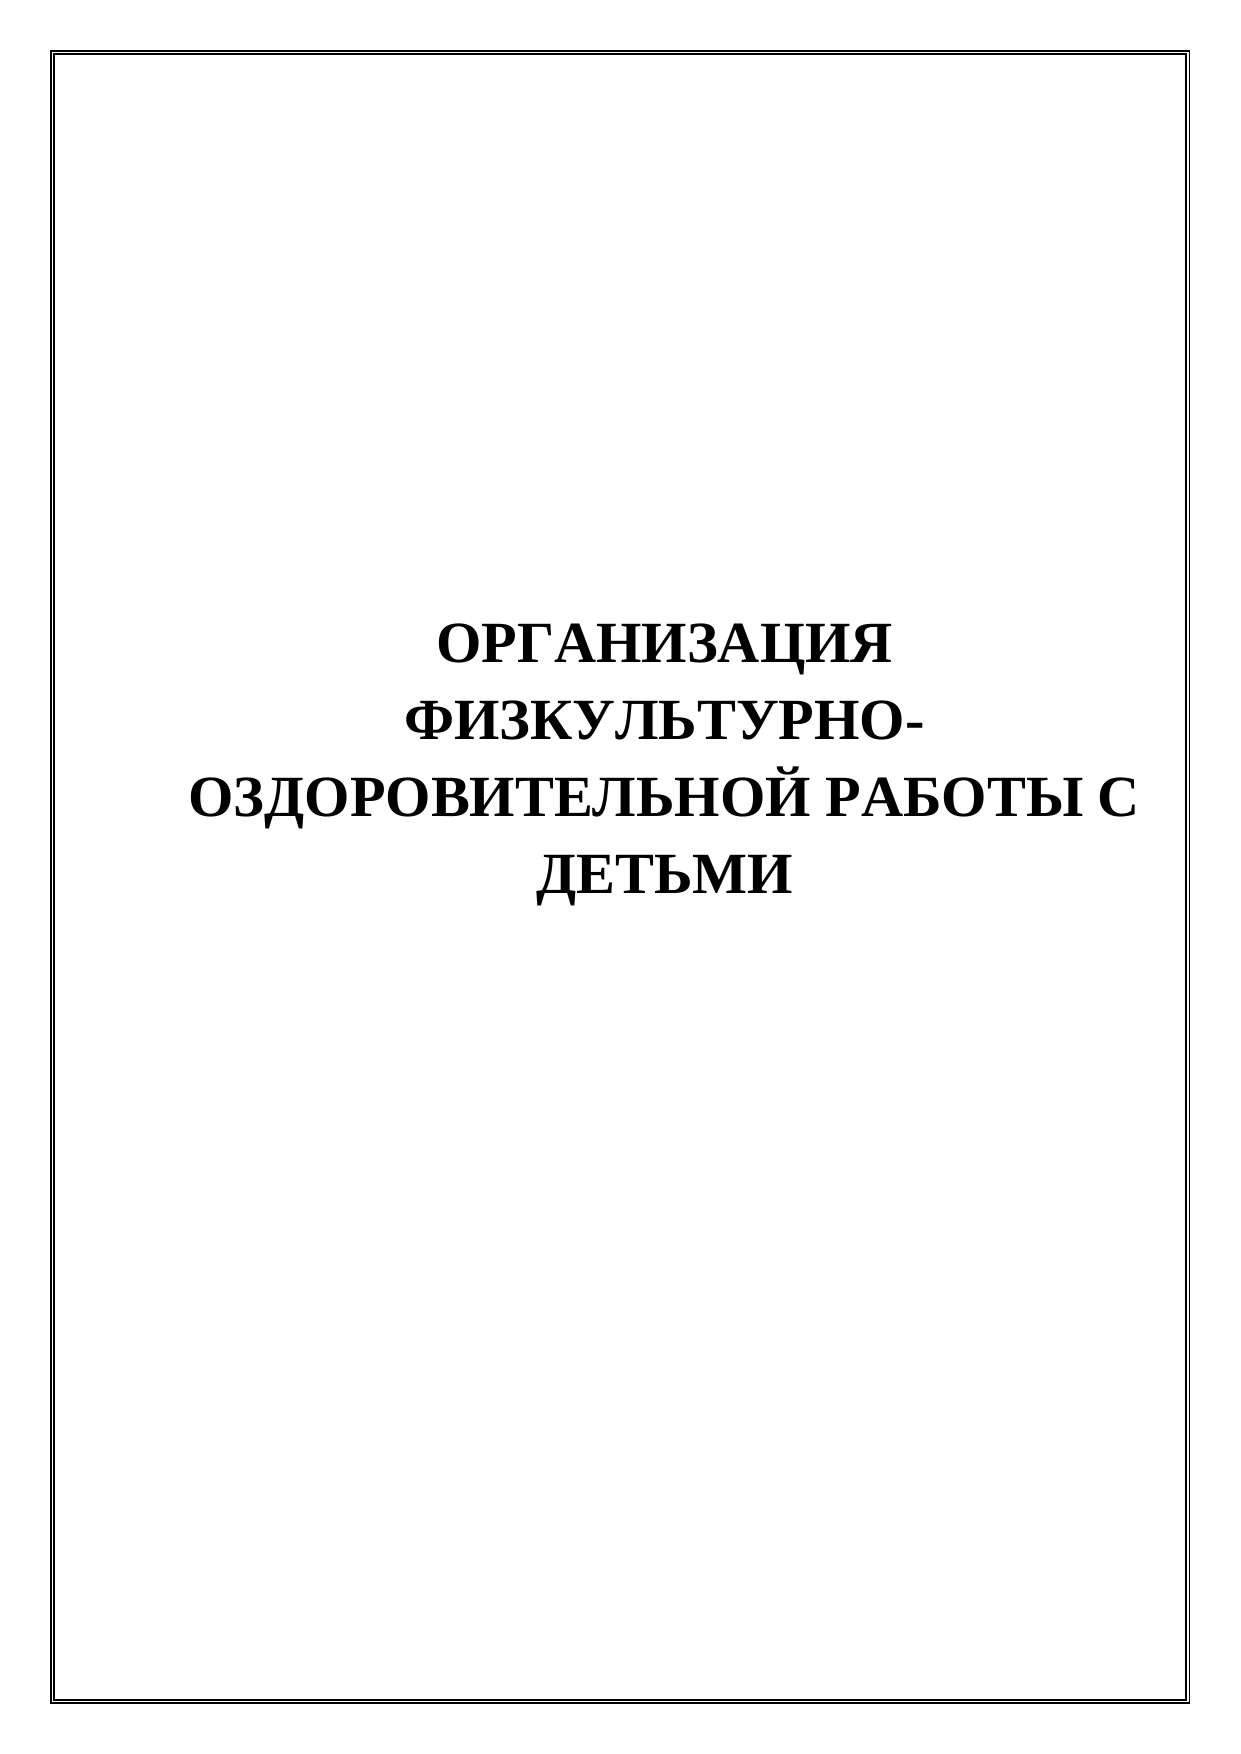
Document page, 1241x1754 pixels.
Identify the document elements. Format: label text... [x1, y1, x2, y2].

text ОРГАНИЗАЦИЯ ФИЗКУЛЬТУРНО-ОЗДОРОВИТЕЛЬНОЙ РАБОТЫ С ДЕТЬМИ [177, 608, 1152, 906]
